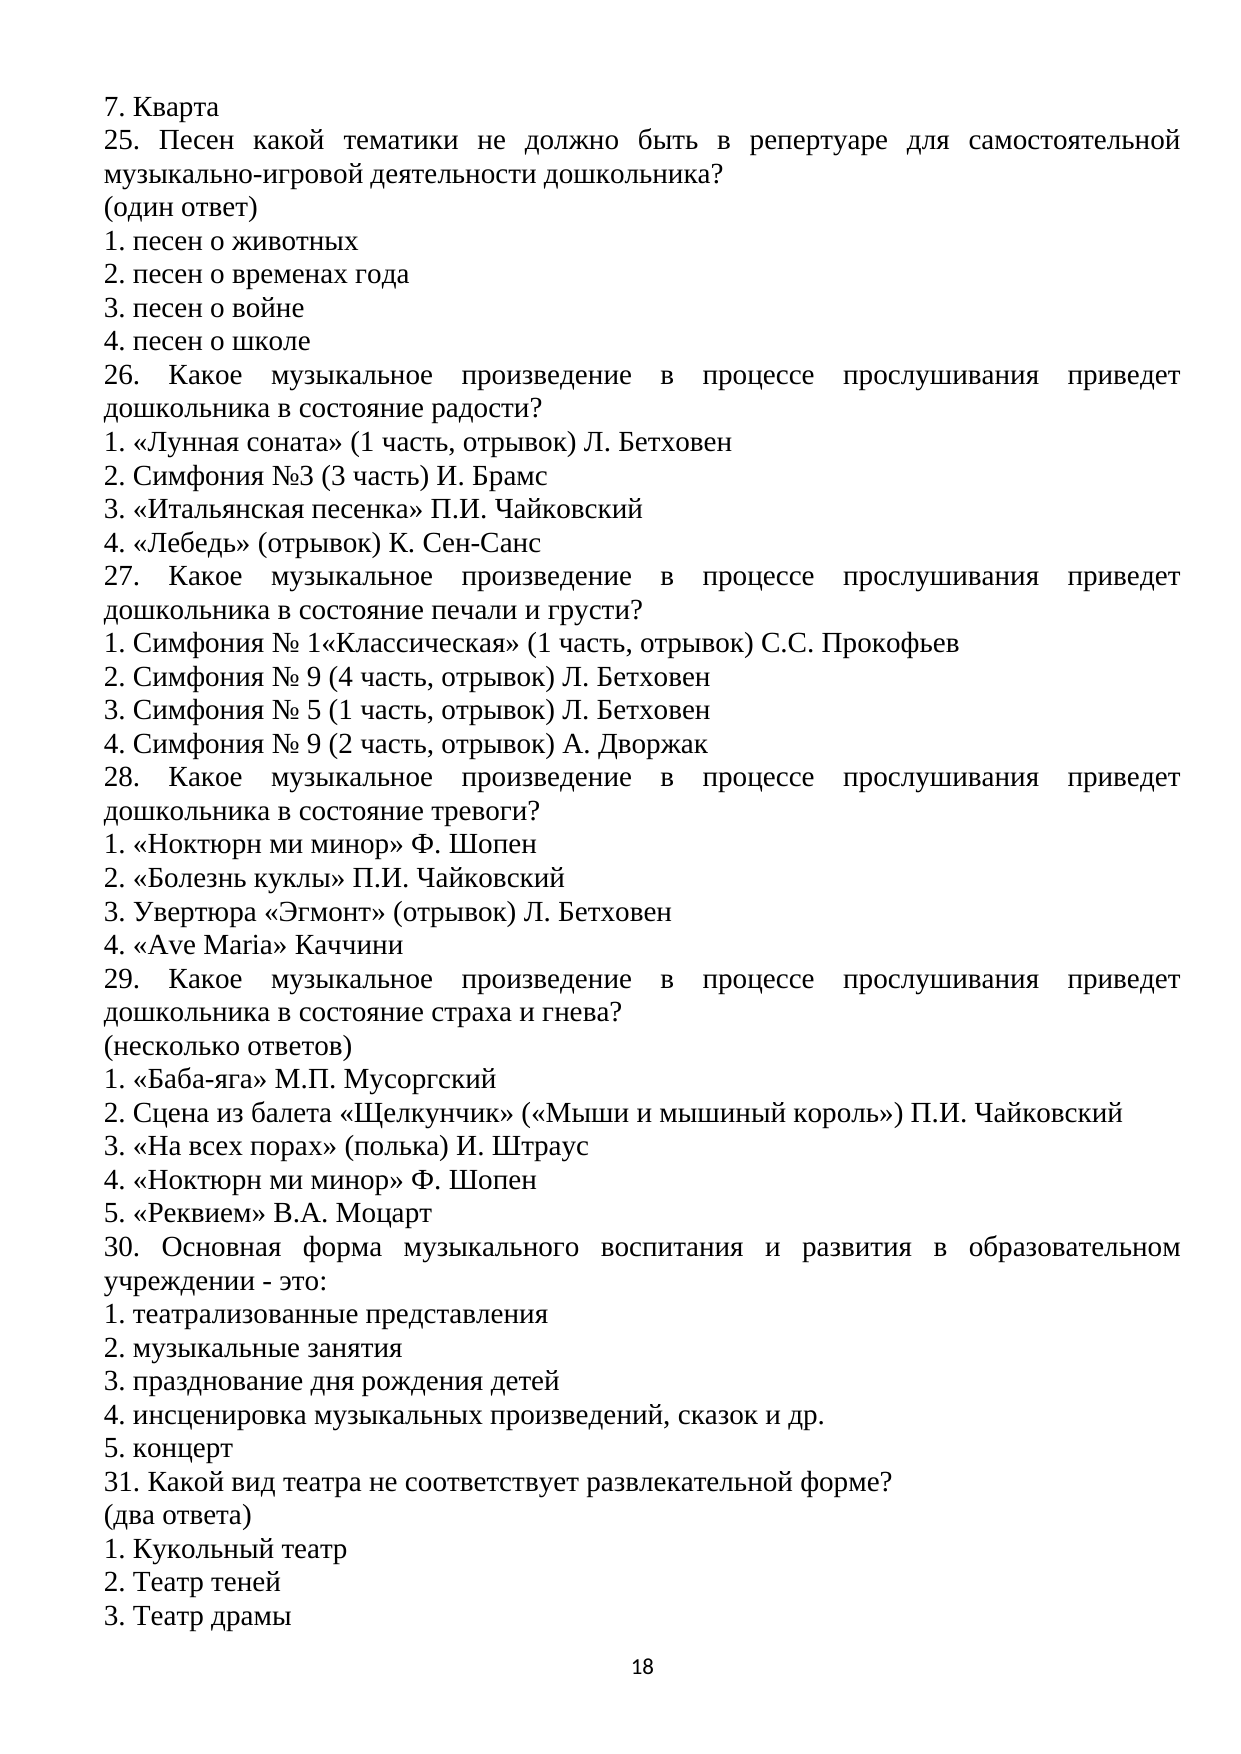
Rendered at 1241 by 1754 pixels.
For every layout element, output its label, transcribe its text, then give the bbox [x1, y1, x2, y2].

text 25. Песен какой тематики не должно быть в репертуаре для самостоятельной музыкально-игровой деятельности дошкольника? [103, 122, 1181, 189]
text 4. «Ave Maria» Каччини [103, 927, 1181, 961]
text 2. «Болезнь куклы» П.И. Чайковский [103, 860, 1181, 894]
text 1. «Баба-яга» М.П. Мусоргский [103, 1061, 1181, 1095]
text 1. «Лунная соната» (1 часть, отрывок) Л. Бетховен [103, 424, 1181, 458]
text 7. Кварта [103, 89, 1181, 122]
text 4. Симфония № 9 (2 часть, отрывок) А. Дворжак [103, 726, 1181, 759]
text (два ответа) [103, 1497, 1181, 1531]
text 1. Симфония № 1«Классическая» (1 часть, отрывок) С.С. Прокофьев [103, 625, 1181, 659]
text (один ответ) [103, 189, 1181, 223]
text (несколько ответов) [103, 1028, 1181, 1061]
text 31. Какой вид театра не соответствует развлекательной форме? [103, 1464, 1181, 1497]
text 3. Симфония № 5 (1 часть, отрывок) Л. Бетховен [103, 692, 1181, 726]
text 3. Театр драмы [103, 1598, 1181, 1632]
text 5. концерт [103, 1430, 1181, 1464]
text 28. Какое музыкальное произведение в процессе прослушивания приведет дошкольника в состояние тревоги? [103, 759, 1181, 827]
text 2. музыкальные занятия [103, 1330, 1181, 1363]
text 1. театрализованные представления [103, 1296, 1181, 1330]
text 30. Основная форма музыкального воспитания и развития в образовательном учреждении - это: [103, 1229, 1181, 1296]
text 29. Какое музыкальное произведение в процессе прослушивания приведет дошкольника в состояние страха и гнева? [103, 961, 1181, 1028]
text 2. Симфония №3 (3 часть) И. Брамс [103, 458, 1181, 491]
text 2. Сцена из балета «Щелкунчик» («Мыши и мышиный король») П.И. Чайковский [103, 1095, 1181, 1128]
text 2. Симфония № 9 (4 часть, отрывок) Л. Бетховен [103, 659, 1181, 692]
text 3. празднование дня рождения детей [103, 1363, 1181, 1397]
text 3. «На всех порах» (полька) И. Штраус [103, 1128, 1181, 1162]
text 1. Кукольный театр [103, 1531, 1181, 1564]
text 26. Какое музыкальное произведение в процессе прослушивания приведет дошкольника в состояние радости? [103, 357, 1181, 424]
text 3. Увертюра «Эгмонт» (отрывок) Л. Бетховен [103, 894, 1181, 927]
text 1. «Ноктюрн ми минор» Ф. Шопен [103, 827, 1181, 860]
text 4. песен о школе [103, 323, 1181, 357]
text 1. песен о животных [103, 223, 1181, 256]
text 3. «Итальянская песенка» П.И. Чайковский [103, 491, 1181, 525]
text 2. Театр теней [103, 1564, 1181, 1598]
text 2. песен о временах года [103, 256, 1181, 290]
text 4. «Лебедь» (отрывок) К. Сен-Санс [103, 525, 1181, 558]
text 5. «Реквием» В.А. Моцарт [103, 1196, 1181, 1229]
text 3. песен о войне [103, 290, 1181, 323]
text 4. инсценировка музыкальных произведений, сказок и др. [103, 1397, 1181, 1430]
text 4. «Ноктюрн ми минор» Ф. Шопен [103, 1162, 1181, 1196]
text 27. Какое музыкальное произведение в процессе прослушивания приведет дошкольника в состояние печали и грусти? [103, 558, 1181, 625]
